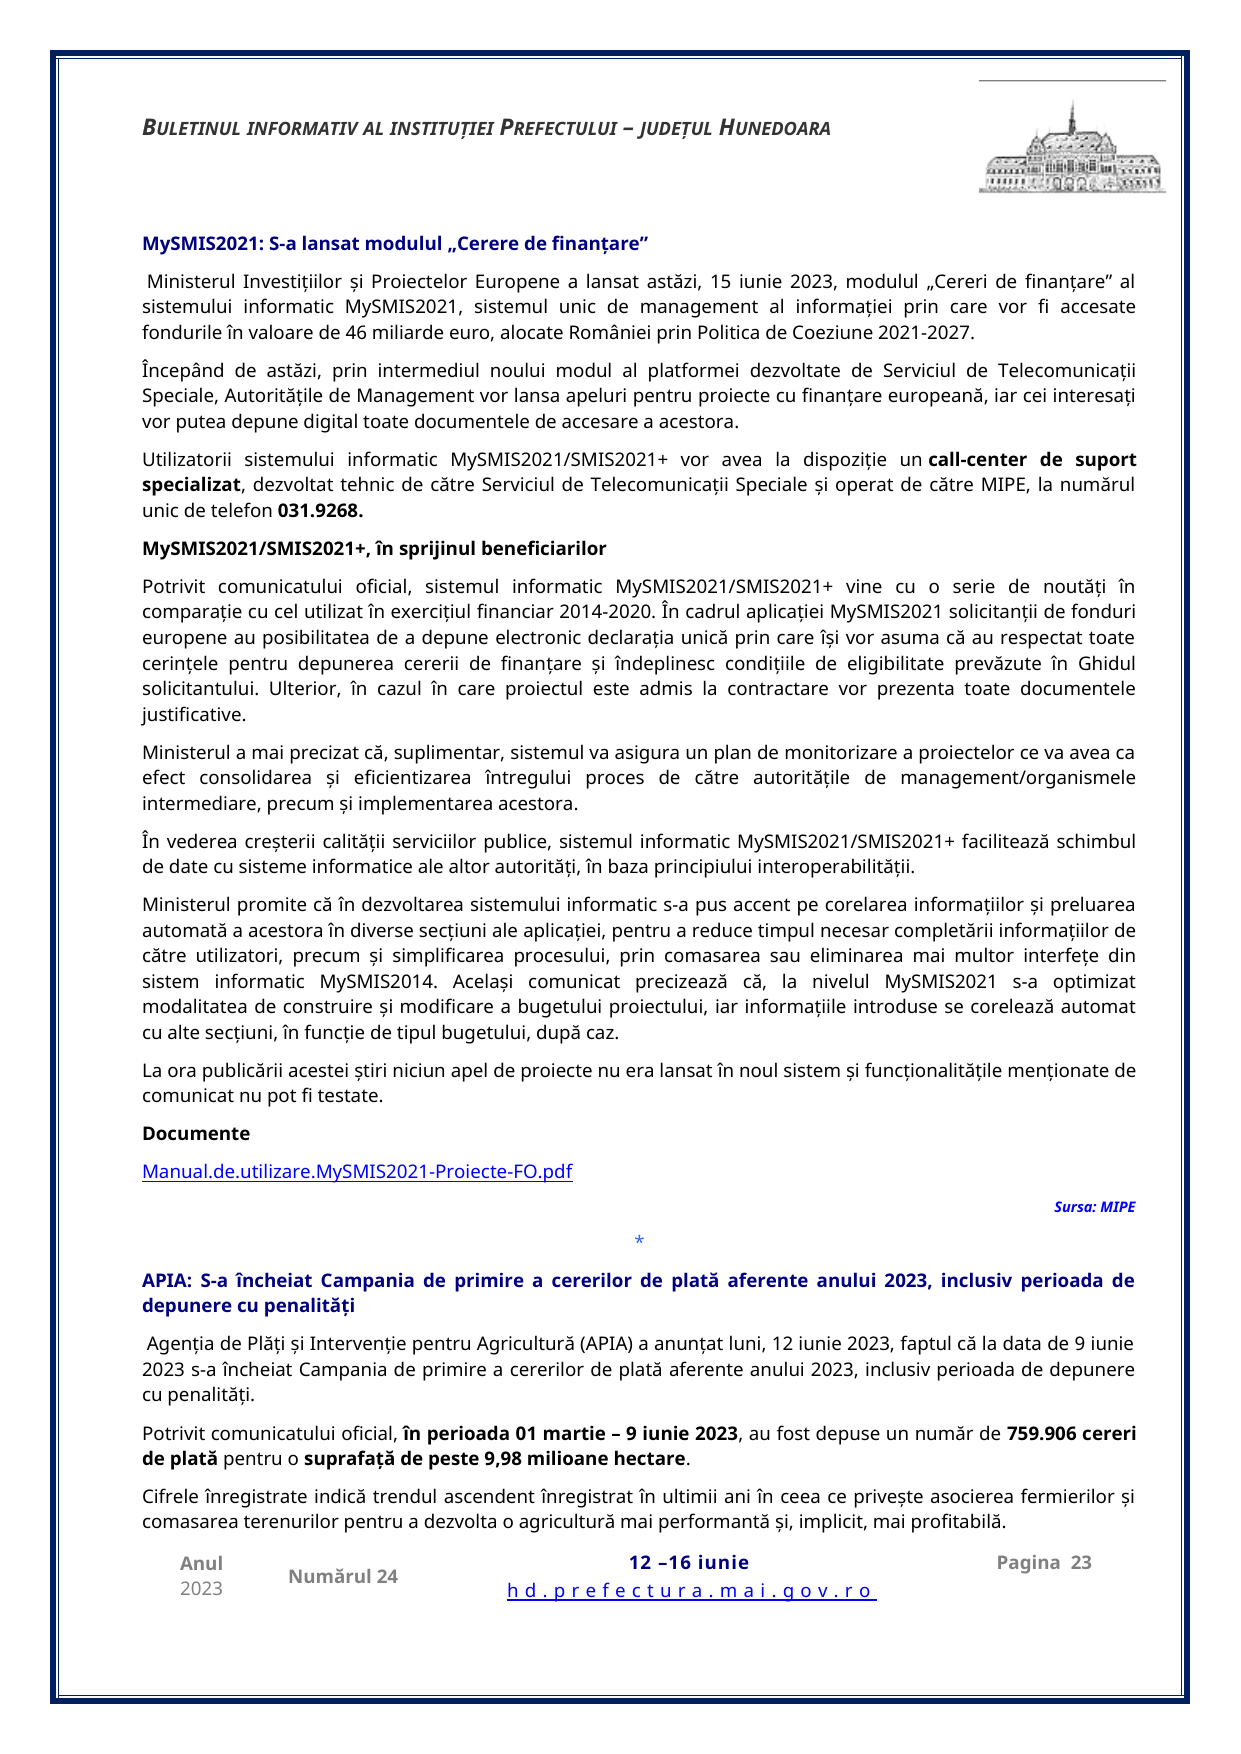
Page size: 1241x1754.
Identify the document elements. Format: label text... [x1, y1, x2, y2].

text Manual.de.utilizare.MySMIS2021-Proiecte-FO.pdf [142, 1159, 1137, 1184]
text APIA: S-a încheiat Campania de primire a cererilor de plată aferente anului 2023, inclusiv perioada de depunere cu penalități [142, 1267, 1137, 1318]
text Agenția de Plăți și Intervenție pentru Agricultură (APIA) a anunțat luni, 12 iunie 2023, faptul că la data de 9 iunie 2023 s-a încheiat Campania de primire a cererilor de plată aferente anului 2023, inclusiv perioada de depunere cu penalități. [142, 1331, 1137, 1407]
text Începând de astăzi, prin intermediul noului modul al platformei dezvoltate de Serviciul de Telecomunicații Speciale, Autoritățile de Management vor lansa apeluri pentru proiecte cu finanțare europeană, iar cei interesați vor putea depune digital toate documentele de accesare a acestora. [142, 357, 1137, 434]
text * [142, 1229, 1137, 1255]
text Potrivit comunicatului oficial, sistemul informatic MySMIS2021/SMIS2021+ vine cu o serie de noutăți în comparație cu cel utilizat în exercițiul financiar 2014-2020. În cadrul aplicației MySMIS2021 solicitanții de fonduri europene au posibilitatea de a depune electronic declarația unică prin care își vor asuma că au respectat toate cerinţele pentru depunerea cererii de finanţare şi îndeplinesc condiţiile de eligibilitate prevăzute în Ghidul solicitantului. Ulterior, în cazul în care proiectul este admis la contractare vor prezenta toate documentele justificative. [142, 573, 1137, 726]
text În vederea creșterii calității serviciilor publice, sistemul informatic MySMIS2021/SMIS2021+ facilitează schimbul de date cu sisteme informatice ale altor autorități, în baza principiului interoperabilității. [142, 828, 1137, 879]
text MySMIS2021/SMIS2021+, în sprijinul beneficiarilor [142, 535, 1137, 561]
text Utilizatorii sistemului informatic MySMIS2021/SMIS2021+ vor avea la dispoziție un call-center de suport specializat, dezvoltat tehnic de către Serviciul de Telecomunicații Speciale și operat de către MIPE, la numărul unic de telefon 031.9268. [142, 446, 1137, 523]
text La ora publicării acestei știri niciun apel de proiecte nu era lansat în noul sistem și funcționalitățile menționate de comunicat nu pot fi testate. [142, 1057, 1137, 1108]
text Ministerul a mai precizat că, suplimentar, sistemul va asigura un plan de monitorizare a proiectelor ce va avea ca efect consolidarea și eficientizarea întregului proces de către autoritățile de management/organismele intermediare, precum și implementarea acestora. [142, 739, 1137, 816]
text Ministerul promite că în dezvoltarea sistemului informatic s-a pus accent pe corelarea informațiilor și preluarea automată a acestora în diverse secțiuni ale aplicației, pentru a reduce timpul necesar completării informațiilor de către utilizatori, precum și simplificarea procesului, prin comasarea sau eliminarea mai multor interfețe din sistem informatic MySMIS2014. Același comunicat precizează că, la nivelul MySMIS2021 s-a optimizat modalitatea de construire și modificare a bugetului proiectului, iar informațiile introduse se corelează automat cu alte secțiuni, în funcție de tipul bugetului, după caz. [142, 892, 1137, 1045]
text Cifrele înregistrate indică trendul ascendent înregistrat în ultimii ani în ceea ce privește asocierea fermierilor și comasarea terenurilor pentru a dezvolta o agricultură mai performantă și, implicit, mai profitabilă. [142, 1483, 1137, 1534]
text Potrivit comunicatului oficial, în perioada 01 martie – 9 iunie 2023, au fost depuse un număr de 759.906 cereri de plată pentru o suprafață de peste 9,98 milioane hectare. [142, 1420, 1137, 1471]
picture [978, 80, 1167, 212]
text Sursa: MIPE [142, 1197, 1137, 1217]
text MySMIS2021: S-a lansat modulul „Cerere de finanțare” [142, 230, 1137, 256]
text Ministerul Investițiilor și Proiectelor Europene a lansat astăzi, 15 iunie 2023, modulul „Cereri de finanțare” al sistemului informatic MySMIS2021, sistemul unic de management al informației prin care vor fi accesate fondurile în valoare de 46 miliarde euro, alocate României prin Politica de Coeziune 2021-2027. [142, 268, 1137, 345]
text Documente [142, 1121, 1137, 1146]
